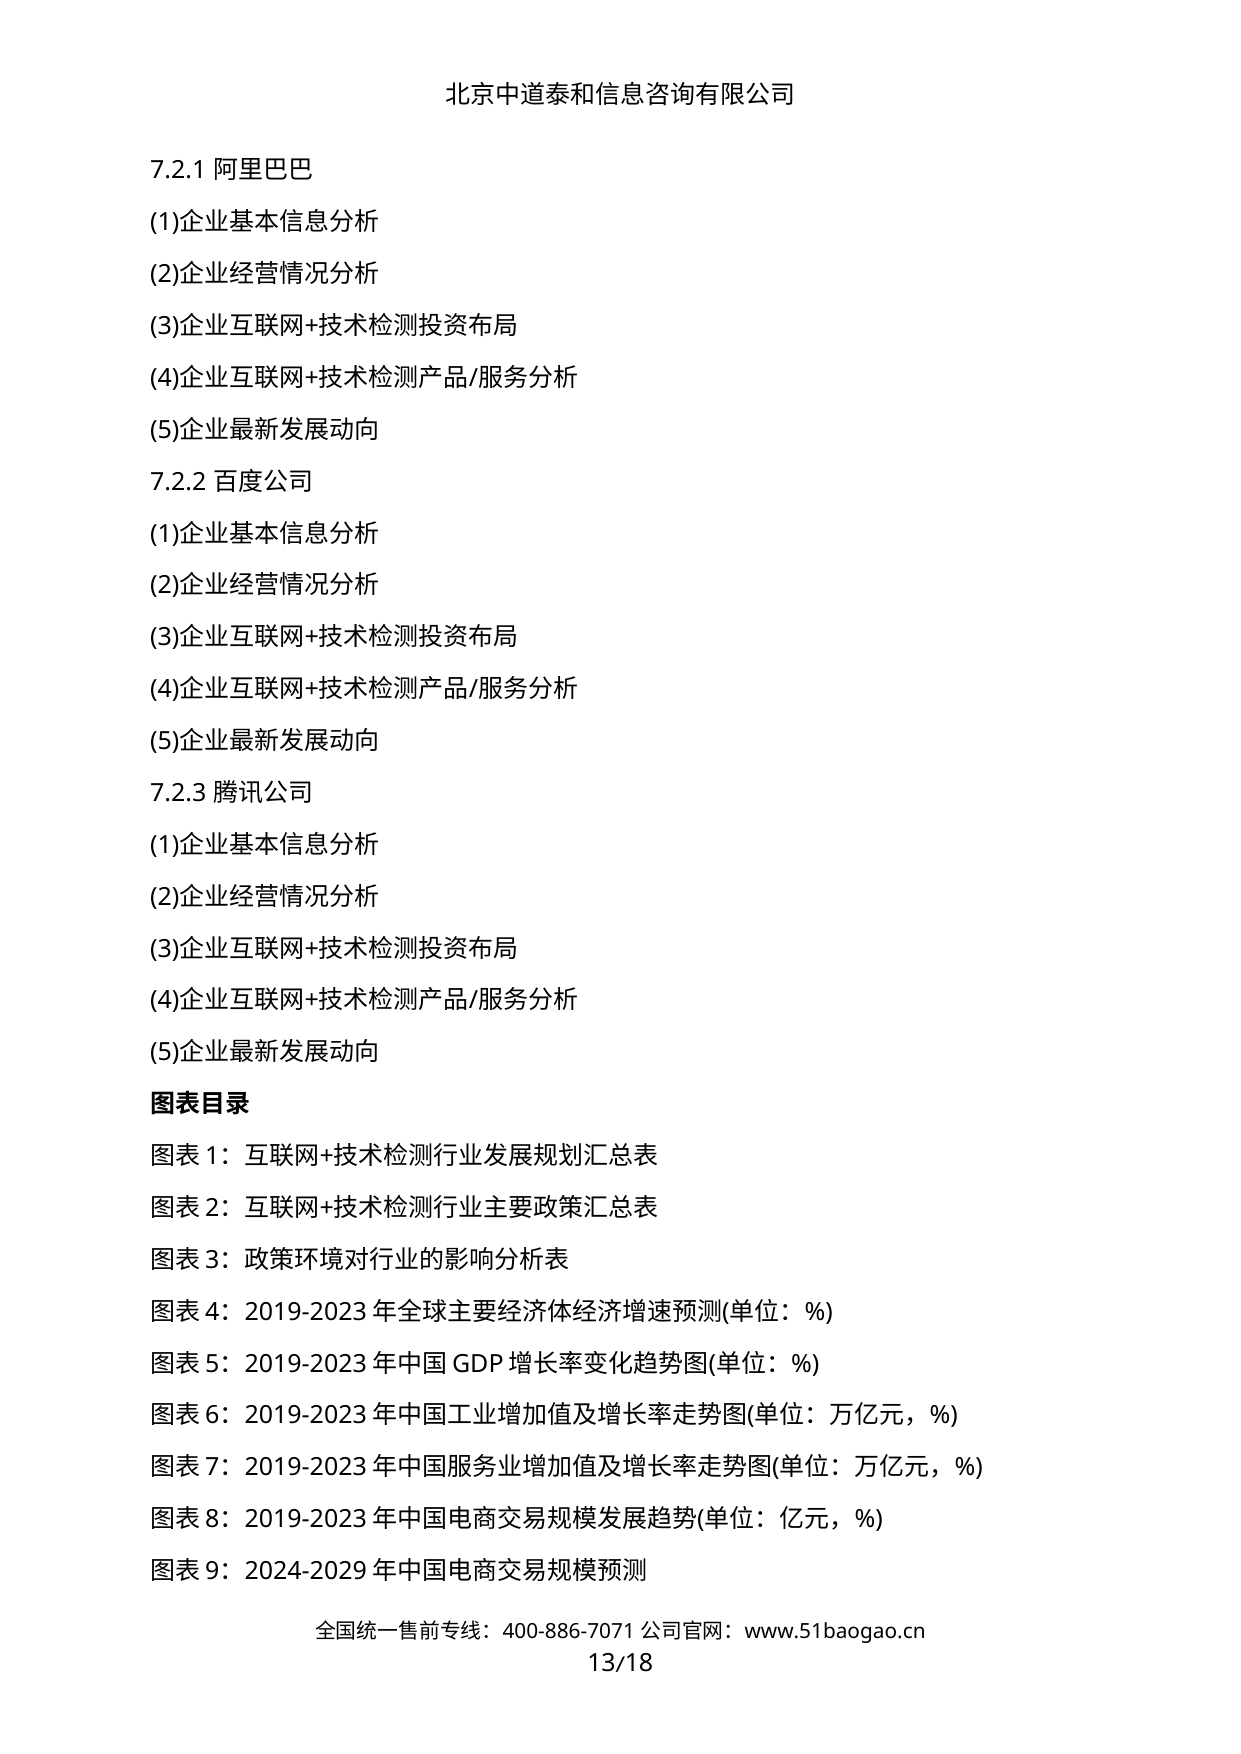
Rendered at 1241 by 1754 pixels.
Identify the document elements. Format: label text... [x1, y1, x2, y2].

text (1)企业基本信息分析 [150, 513, 1090, 549]
text (5)企业最新发展动向 [150, 1032, 1090, 1068]
text (2)企业经营情况分析 [150, 565, 1090, 601]
text 图表6：2019-2023年中国工业增加值及增长率走势图(单位：万亿元，%) [150, 1395, 1090, 1431]
text 图表8：2019-2023年中国电商交易规模发展趋势(单位：亿元，%) [150, 1499, 1090, 1535]
text (3)企业互联网+技术检测投资布局 [150, 617, 1090, 653]
text 7.2.1 阿里巴巴 [150, 150, 1090, 186]
text 图表4：2019-2023年全球主要经济体经济增速预测(单位：%) [150, 1291, 1090, 1327]
text 图表目录 [150, 1084, 1090, 1120]
text (4)企业互联网+技术检测产品/服务分析 [150, 980, 1090, 1016]
text (3)企业互联网+技术检测投资布局 [150, 306, 1090, 342]
text 图表9：2024-2029年中国电商交易规模预测 [150, 1551, 1090, 1587]
text 图表1：互联网+技术检测行业发展规划汇总表 [150, 1136, 1090, 1172]
text 图表3：政策环境对行业的影响分析表 [150, 1239, 1090, 1276]
text 图表7：2019-2023年中国服务业增加值及增长率走势图(单位：万亿元，%) [150, 1447, 1090, 1483]
text (3)企业互联网+技术检测投资布局 [150, 928, 1090, 964]
text (5)企业最新发展动向 [150, 409, 1090, 446]
text 图表2：互联网+技术检测行业主要政策汇总表 [150, 1187, 1090, 1224]
text (2)企业经营情况分析 [150, 876, 1090, 912]
text (5)企业最新发展动向 [150, 721, 1090, 757]
text 7.2.2 百度公司 [150, 461, 1090, 497]
text (4)企业互联网+技术检测产品/服务分析 [150, 357, 1090, 394]
text 7.2.3 腾讯公司 [150, 772, 1090, 809]
text 图表5：2019-2023年中国GDP增长率变化趋势图(单位：%) [150, 1343, 1090, 1379]
text (4)企业互联网+技术检测产品/服务分析 [150, 669, 1090, 705]
text (1)企业基本信息分析 [150, 824, 1090, 861]
text (1)企业基本信息分析 [150, 202, 1090, 238]
text (2)企业经营情况分析 [150, 254, 1090, 290]
